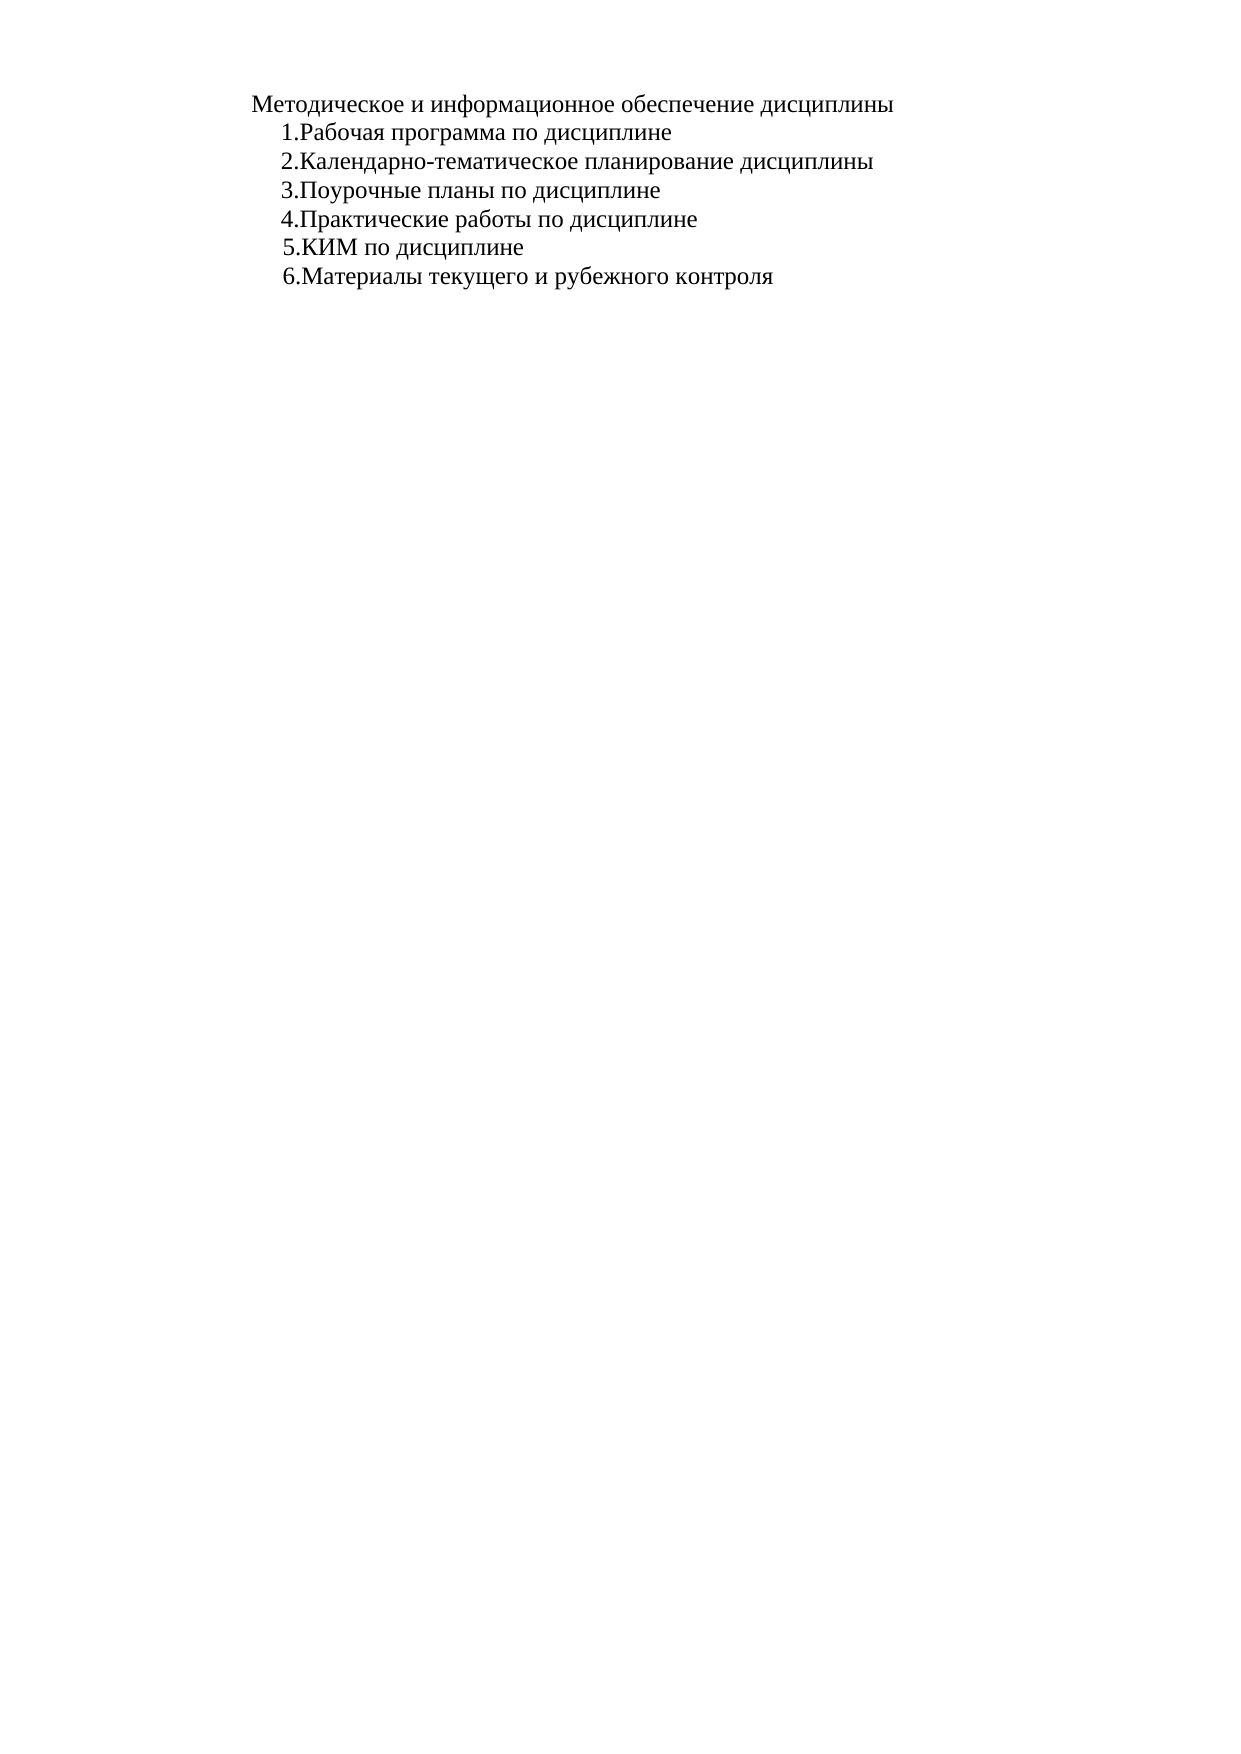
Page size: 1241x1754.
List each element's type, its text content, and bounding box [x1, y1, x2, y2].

text 2.Календарно-тематическое планирование дисциплины [207, 146, 1152, 175]
text 3.Поурочные планы по дисциплине [207, 175, 1152, 204]
text 6.Материалы текущего и рубежного контроля [177, 261, 1152, 290]
text 5.КИМ по дисциплине [177, 232, 1152, 261]
text 4.Практические работы по дисциплине [207, 204, 1152, 232]
text 1.Рабочая программа по дисциплине [207, 117, 1152, 146]
text Методическое и информационное обеспечение дисциплины [177, 89, 1152, 117]
